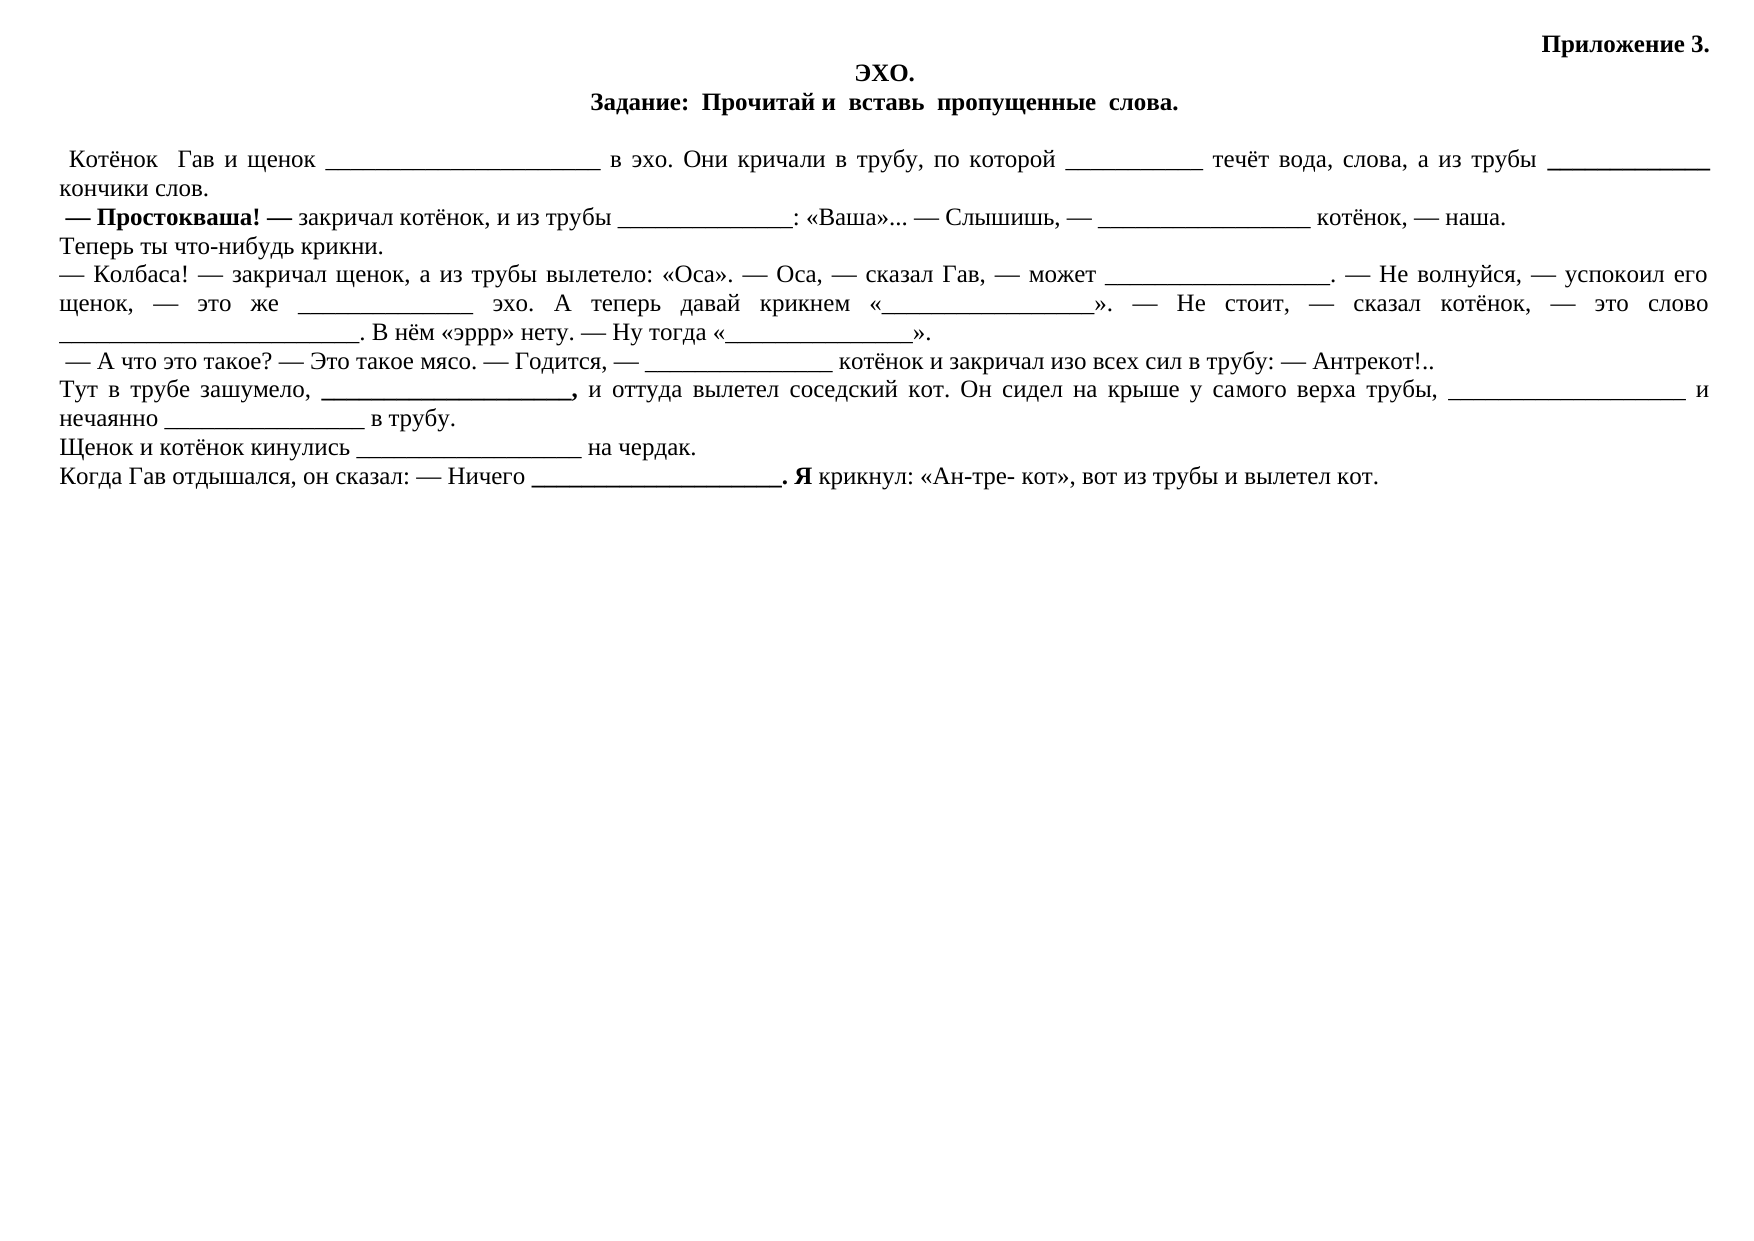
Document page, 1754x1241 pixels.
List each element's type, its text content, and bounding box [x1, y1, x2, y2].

text — Колбаса! — закричал щенок, а из трубы вылетело: «Оса». — Оса, — сказал Гав, — может __________________. — Не волнуйся, — успокоил его щенок, — это же ______________ эхо. А теперь давай крикнем «_________________». — Не стоит, — сказал котёнок, — это слово ________________________. В нём «эррр» нету. — Ну тогда «_______________». [59, 259, 1710, 346]
text Задание: Прочитай и вставь пропущенные слова. [59, 87, 1710, 116]
text — А что это такое? — Это такое мясо. — Годится, — _______________ котёнок и закричал изо всех сил в трубу: — Антрекот!.. [59, 346, 1710, 374]
text Тут в трубе зашумело, ____________________, и оттуда вылетел соседский кот. Он сидел на крыше у самого верха трубы, ___________________ и нечаянно ________________ в трубу. [59, 374, 1710, 432]
text Щенок и котёнок кинулись __________________ на чердак. [59, 432, 1710, 461]
text Приложение 3. [59, 29, 1710, 58]
text Котёнок Гав и щенок ______________________ в эхо. Они кричали в трубу, по которой ___________ течёт вода, слова, а из трубы _____________ кончики слов. [59, 144, 1710, 202]
text Теперь ты что-нибудь крикни. [59, 231, 1710, 259]
text — Простокваша! — закричал котёнок, и из трубы ______________: «Ваша»... — Слышишь, — _________________ котёнок, — наша. [59, 202, 1710, 231]
text ЭХО. [59, 58, 1710, 87]
text Когда Гав отдышался, он сказал: — Ничего ____________________. Я крикнул: «Ан-тре- кот», вот из трубы и вылетел кот. [59, 461, 1710, 489]
